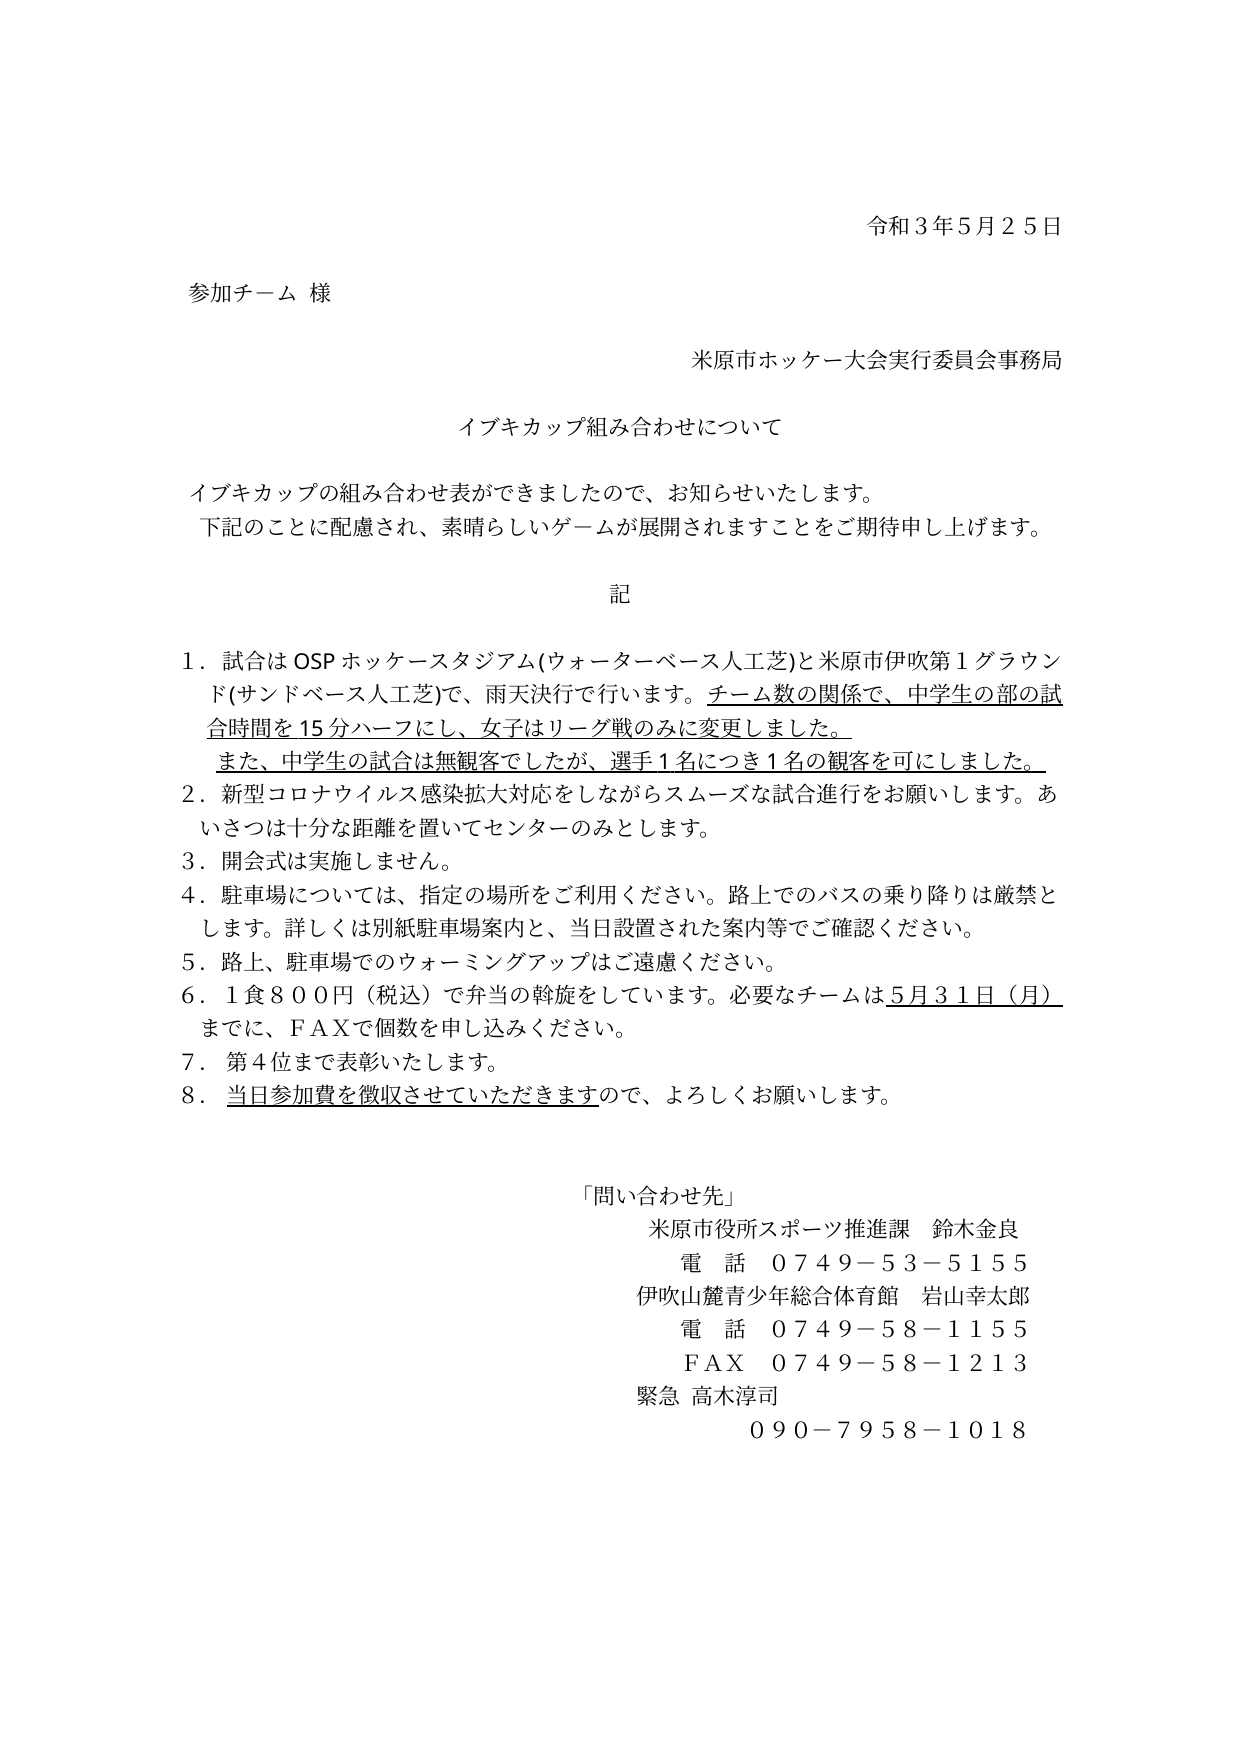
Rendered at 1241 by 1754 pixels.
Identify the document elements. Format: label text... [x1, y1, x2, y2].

text ８． 当日参加費を徴収させていただきますので、よろしくお願いします。 [177, 1078, 1063, 1111]
text ４．駐車場については、指定の場所をご利用ください。路上でのバスの乗り降りは厳禁とします。詳しくは別紙駐車場案内と、当日設置された案内等でご確認ください。 [177, 877, 1063, 944]
text 米原市ホッケー大会実行委員会事務局 [177, 342, 1063, 375]
text ２．新型コロナウイルス感染拡大対応をしながらスムーズな試合進行をお願いします。あいさつは十分な距離を置いてセンターのみとします。 [177, 777, 1063, 843]
text イブキカップの組み合わせ表ができましたので、お知らせいたします。 [177, 476, 1063, 509]
text 緊急 高木淳司 [177, 1378, 1063, 1412]
text ３．開会式は実施しません。 [177, 843, 1063, 877]
text 「問い合わせ先」 [177, 1178, 1063, 1211]
text 電 話 ０７４９－５３－５１５５ [177, 1245, 1063, 1278]
text 米原市役所スポーツ推進課 鈴木金良 [177, 1211, 1019, 1245]
text 電 話 ０７４９－５８－１１５５ [177, 1312, 1063, 1345]
text 令和３年５月２５日 [177, 208, 1063, 242]
text ５．路上、駐車場でのウォーミングアップはご遠慮ください。 [177, 944, 1063, 977]
text ７． 第４位まで表彰いたします。 [177, 1044, 1063, 1078]
text 記 [177, 576, 1063, 609]
text ＦＡＸ ０７４９－５８－１２１３ [177, 1345, 1063, 1378]
text また、中学生の試合は無観客でしたが、選手1名につき1名の観客を可にしました。 [216, 743, 1063, 777]
text 下記のことに配慮され、素晴らしいゲ－ムが展開されますことをご期待申し上げます。 [177, 509, 1063, 543]
text イブキカップ組み合わせについて [177, 409, 1063, 442]
text 伊吹山麓青少年総合体育館 岩山幸太郎 [177, 1278, 1063, 1312]
text １．試合はOSPホッケースタジアム(ウォーターベース人工芝)と米原市伊吹第１グラウンド(サンドベース人工芝)で、雨天決行で行います。チーム数の関係で、中学生の部の試合時間を15分ハーフにし、女子はリーグ戦のみに変更しました。 [177, 643, 1063, 743]
text ０９０－７９５８－１０１８ [177, 1412, 1063, 1445]
text ６．１食８００円（税込）で弁当の斡旋をしています。必要なチームは５月３１日（月）までに、ＦＡＸで個数を申し込みください。 [177, 977, 1063, 1044]
text 参加チ－ム 様 [177, 275, 1063, 308]
